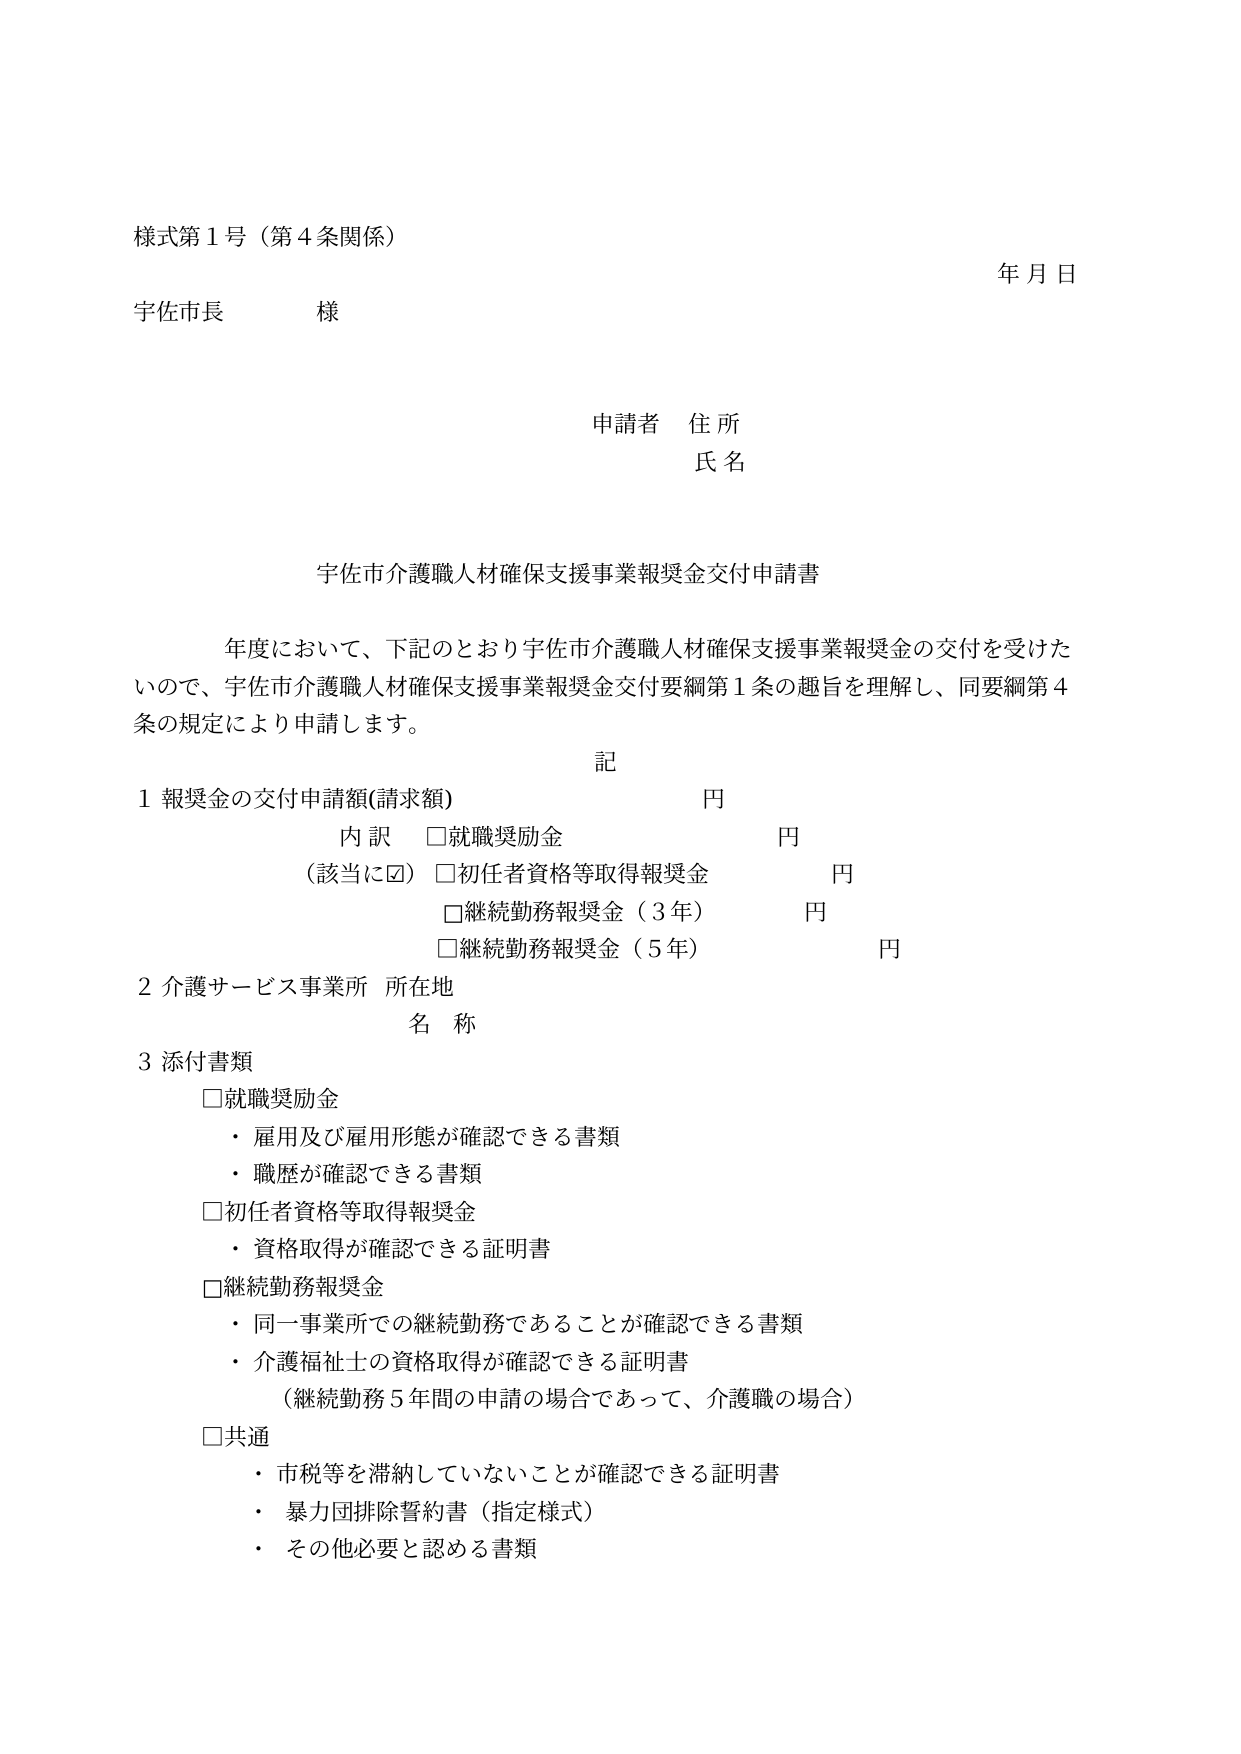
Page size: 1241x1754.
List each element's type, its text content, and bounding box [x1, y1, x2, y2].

text □就職奨励金 [133, 1079, 1078, 1117]
text ・ 同一事業所での継続勤務であることが確認できる書類 [133, 1304, 1078, 1342]
text □初任者資格等取得報奨金 [133, 1192, 1078, 1229]
text ・ 職歴が確認できる書類 [133, 1154, 1078, 1192]
text （該当に☑） □初任者資格等取得報奨金 円 [133, 854, 1078, 892]
text □共通 [133, 1417, 1078, 1454]
text 年度において、下記のとおり宇佐市介護職人材確保支援事業報奨金の交付を受けたいので、宇佐市介護職人材確保支援事業報奨金交付要綱第１条の趣旨を理解し、同要綱第４条の規定により申請します。 [133, 629, 1078, 742]
text 記 [133, 742, 1078, 779]
text □継続勤務報奨金（５年） 円 [133, 929, 1078, 967]
text ・ 市税等を滞納していないことが確認できる証明書 [133, 1454, 1078, 1492]
text ・ 介護福祉士の資格取得が確認できる証明書 [133, 1342, 1078, 1379]
text 名 称 [133, 1004, 1078, 1042]
text （継続勤務５年間の申請の場合であって、介護職の場合） [133, 1379, 1078, 1417]
text １ 報奨金の交付申請額(請求額) 円 [133, 779, 1078, 817]
text □継続勤務報奨金 [133, 1267, 1078, 1304]
text 内 訳 □就職奨励金 円 [133, 817, 1078, 854]
text ２ 介護サービス事業所 所在地 [133, 967, 1078, 1004]
text 宇佐市長 様 [133, 292, 986, 329]
list 暴力団排除誓約書（指定様式） [247, 1492, 1078, 1529]
list その他必要と認める書類 [247, 1529, 1078, 1567]
text 宇佐市介護職人材確保支援事業報奨金交付申請書 [133, 554, 1078, 592]
text 申請者 住 所 [133, 404, 1078, 442]
text □継続勤務報奨金（３年） 円 [133, 892, 1078, 929]
text ・ 資格取得が確認できる証明書 [133, 1229, 1078, 1267]
text 氏 名 [133, 442, 1078, 479]
text ３ 添付書類 [133, 1042, 1078, 1079]
text ・ 雇用及び雇用形態が確認できる書類 [133, 1117, 1078, 1154]
text 年 月 日 [133, 254, 1078, 292]
text 様式第１号（第４条関係） [133, 217, 1078, 254]
